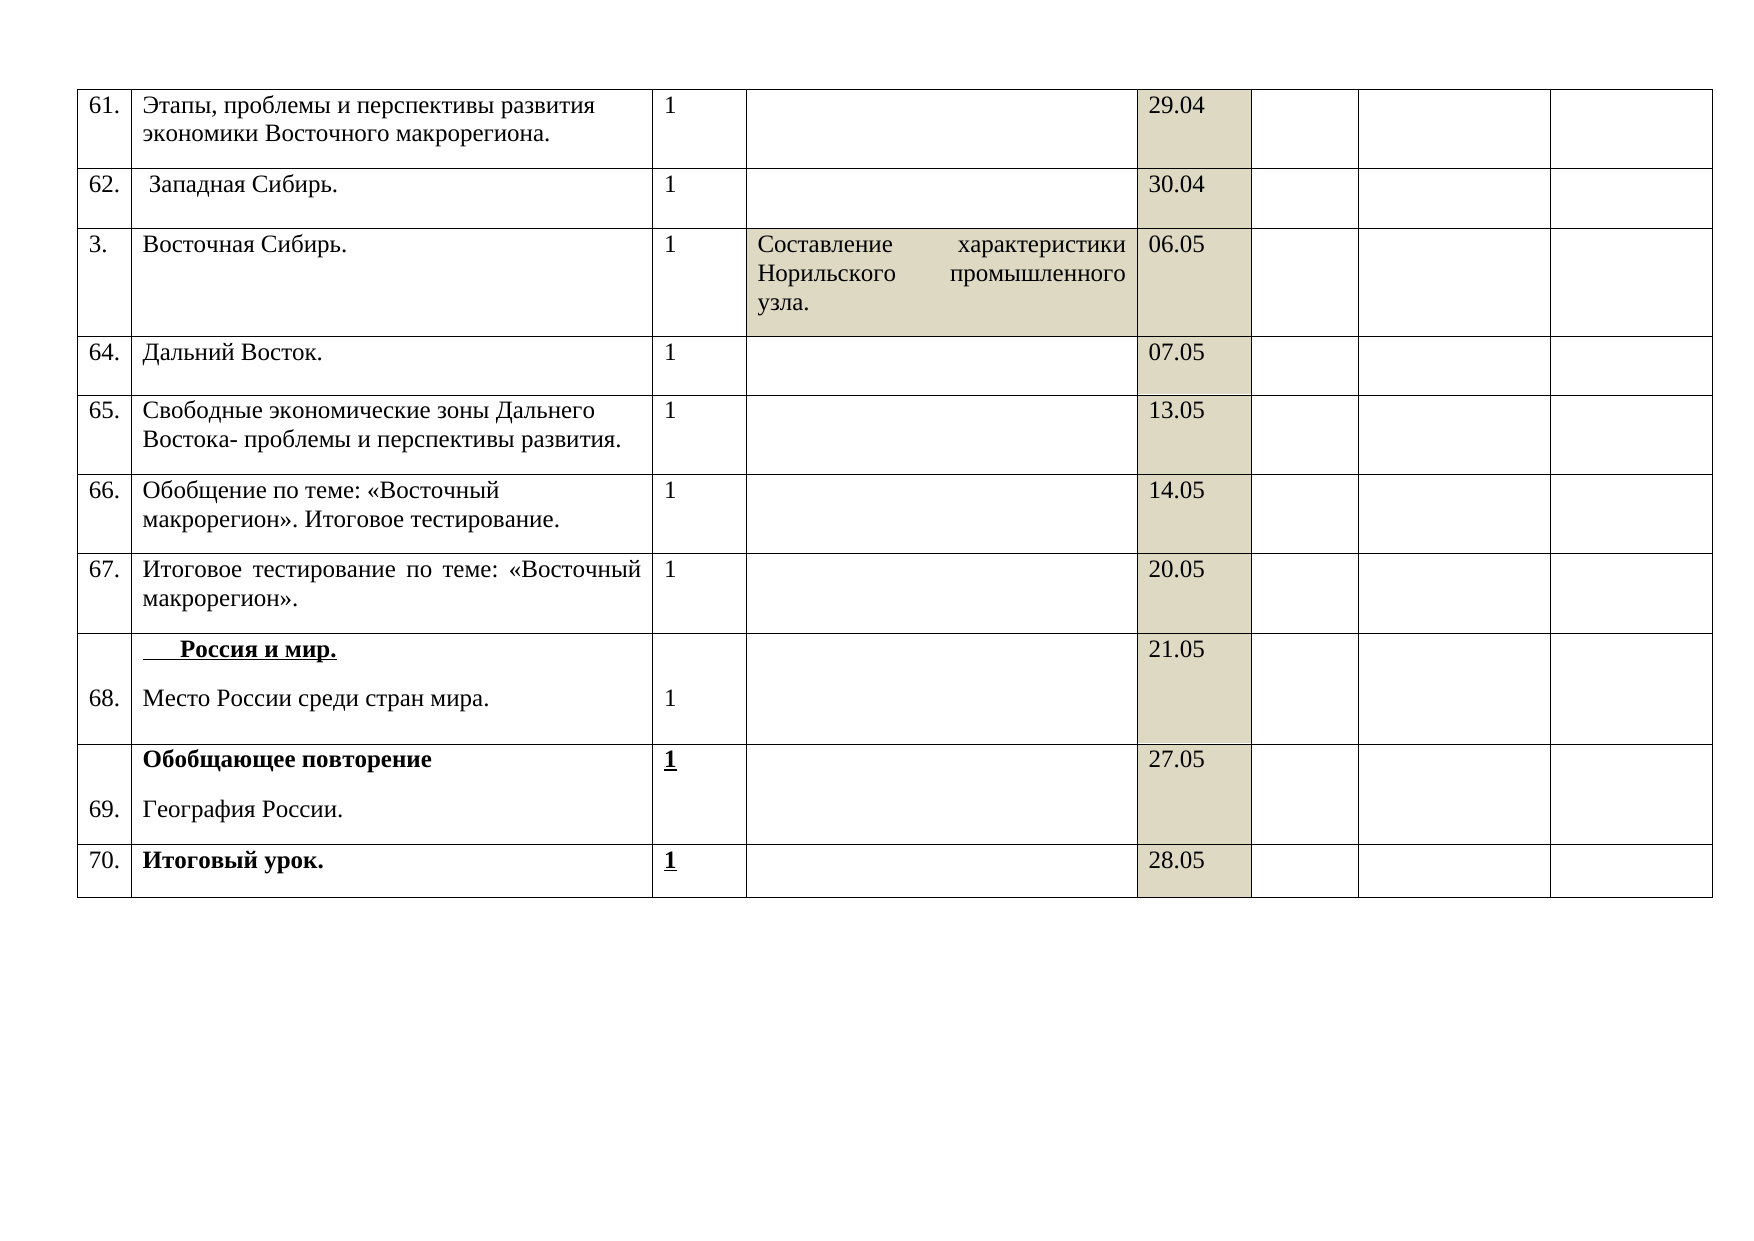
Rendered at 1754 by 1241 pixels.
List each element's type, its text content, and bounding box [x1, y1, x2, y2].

table_cell 28.05 [1138, 845, 1251, 897]
table_cell 1 [653, 745, 746, 844]
table_cell Итоговое тестирование по теме: «Восточный макрорегион». [132, 554, 652, 633]
table_cell 06.05 [1138, 229, 1251, 336]
table_cell [1551, 229, 1712, 336]
table_cell [1359, 337, 1550, 394]
table_cell [1252, 845, 1358, 897]
table_cell 69. [78, 745, 131, 844]
table_cell [747, 169, 1137, 228]
table_cell Свободные экономические зоны Дальнего Востока- проблемы и перспективы развития. [132, 396, 652, 474]
table_cell [1252, 396, 1358, 474]
table_cell 27.05 [1138, 745, 1251, 844]
table_cell 1 [653, 634, 746, 743]
table_cell 1 [653, 396, 746, 474]
table_cell 1 [653, 475, 746, 553]
table_cell Обобщение по теме: «Восточный макрорегион». Итоговое тестирование. [132, 475, 652, 553]
table_cell [1359, 475, 1550, 553]
table_cell 1 [653, 90, 746, 168]
table_cell [747, 634, 1137, 743]
table_cell [1252, 634, 1358, 743]
table_cell [1252, 169, 1358, 228]
table_cell [1359, 90, 1550, 168]
table_cell Западная Сибирь. [132, 169, 652, 228]
table_cell 65. [78, 396, 131, 474]
table_cell [747, 475, 1137, 553]
table_cell [747, 396, 1137, 474]
table_cell [1252, 745, 1358, 844]
table_cell [1359, 169, 1550, 228]
table_cell [1551, 169, 1712, 228]
table_cell [1359, 845, 1550, 897]
table_cell [1252, 475, 1358, 553]
table_cell [747, 337, 1137, 394]
table_cell Обобщающее повторение География России. [132, 745, 652, 844]
table_cell [1551, 745, 1712, 844]
table_cell [1359, 745, 1550, 844]
table_cell Этапы, проблемы и перспективы развития экономики Восточного макрорегиона. [132, 90, 652, 168]
table_cell [1359, 554, 1550, 633]
table_cell [1551, 337, 1712, 394]
table_cell [747, 845, 1137, 897]
table_cell 68. [78, 634, 131, 743]
table_cell 67. [78, 554, 131, 633]
table_cell Восточная Сибирь. [132, 229, 652, 336]
table_cell [1359, 229, 1550, 336]
table_cell 62. [78, 169, 131, 228]
table_cell [1551, 634, 1712, 743]
table_cell [1551, 475, 1712, 553]
table_cell Итоговый урок. [132, 845, 652, 897]
table_cell 07.05 [1138, 337, 1251, 394]
table_cell [1252, 90, 1358, 168]
table_cell 1 [653, 845, 746, 897]
table_cell 1 [653, 337, 746, 394]
table_cell [1252, 229, 1358, 336]
table_cell [1359, 396, 1550, 474]
table_cell 64. [78, 337, 131, 394]
table_cell [747, 554, 1137, 633]
table_cell 3. [78, 229, 131, 336]
table_cell 30.04 [1138, 169, 1251, 228]
table_cell 66. [78, 475, 131, 553]
table_cell 21.05 [1138, 634, 1251, 743]
table_cell [1551, 90, 1712, 168]
table_cell Россия и мир. Место России среди стран мира. [132, 634, 652, 743]
table_cell 1 [653, 169, 746, 228]
table_cell [1551, 554, 1712, 633]
table_cell [1252, 337, 1358, 394]
table_cell 29.04 [1138, 90, 1251, 168]
table_cell [747, 90, 1137, 168]
table_cell Составление характеристики Норильского промышленного узла. [747, 229, 1137, 336]
table_cell [1359, 634, 1550, 743]
table_cell 13.05 [1138, 396, 1251, 474]
table_cell 20.05 [1138, 554, 1251, 633]
table_cell 14.05 [1138, 475, 1251, 553]
table_cell Дальний Восток. [132, 337, 652, 394]
table_cell 70. [78, 845, 131, 897]
table_cell 61. [78, 90, 131, 168]
table_cell [1252, 554, 1358, 633]
table_cell [1551, 845, 1712, 897]
table_cell 1 [653, 554, 746, 633]
table_cell [747, 745, 1137, 844]
table_cell [1551, 396, 1712, 474]
table_cell 1 [653, 229, 746, 336]
